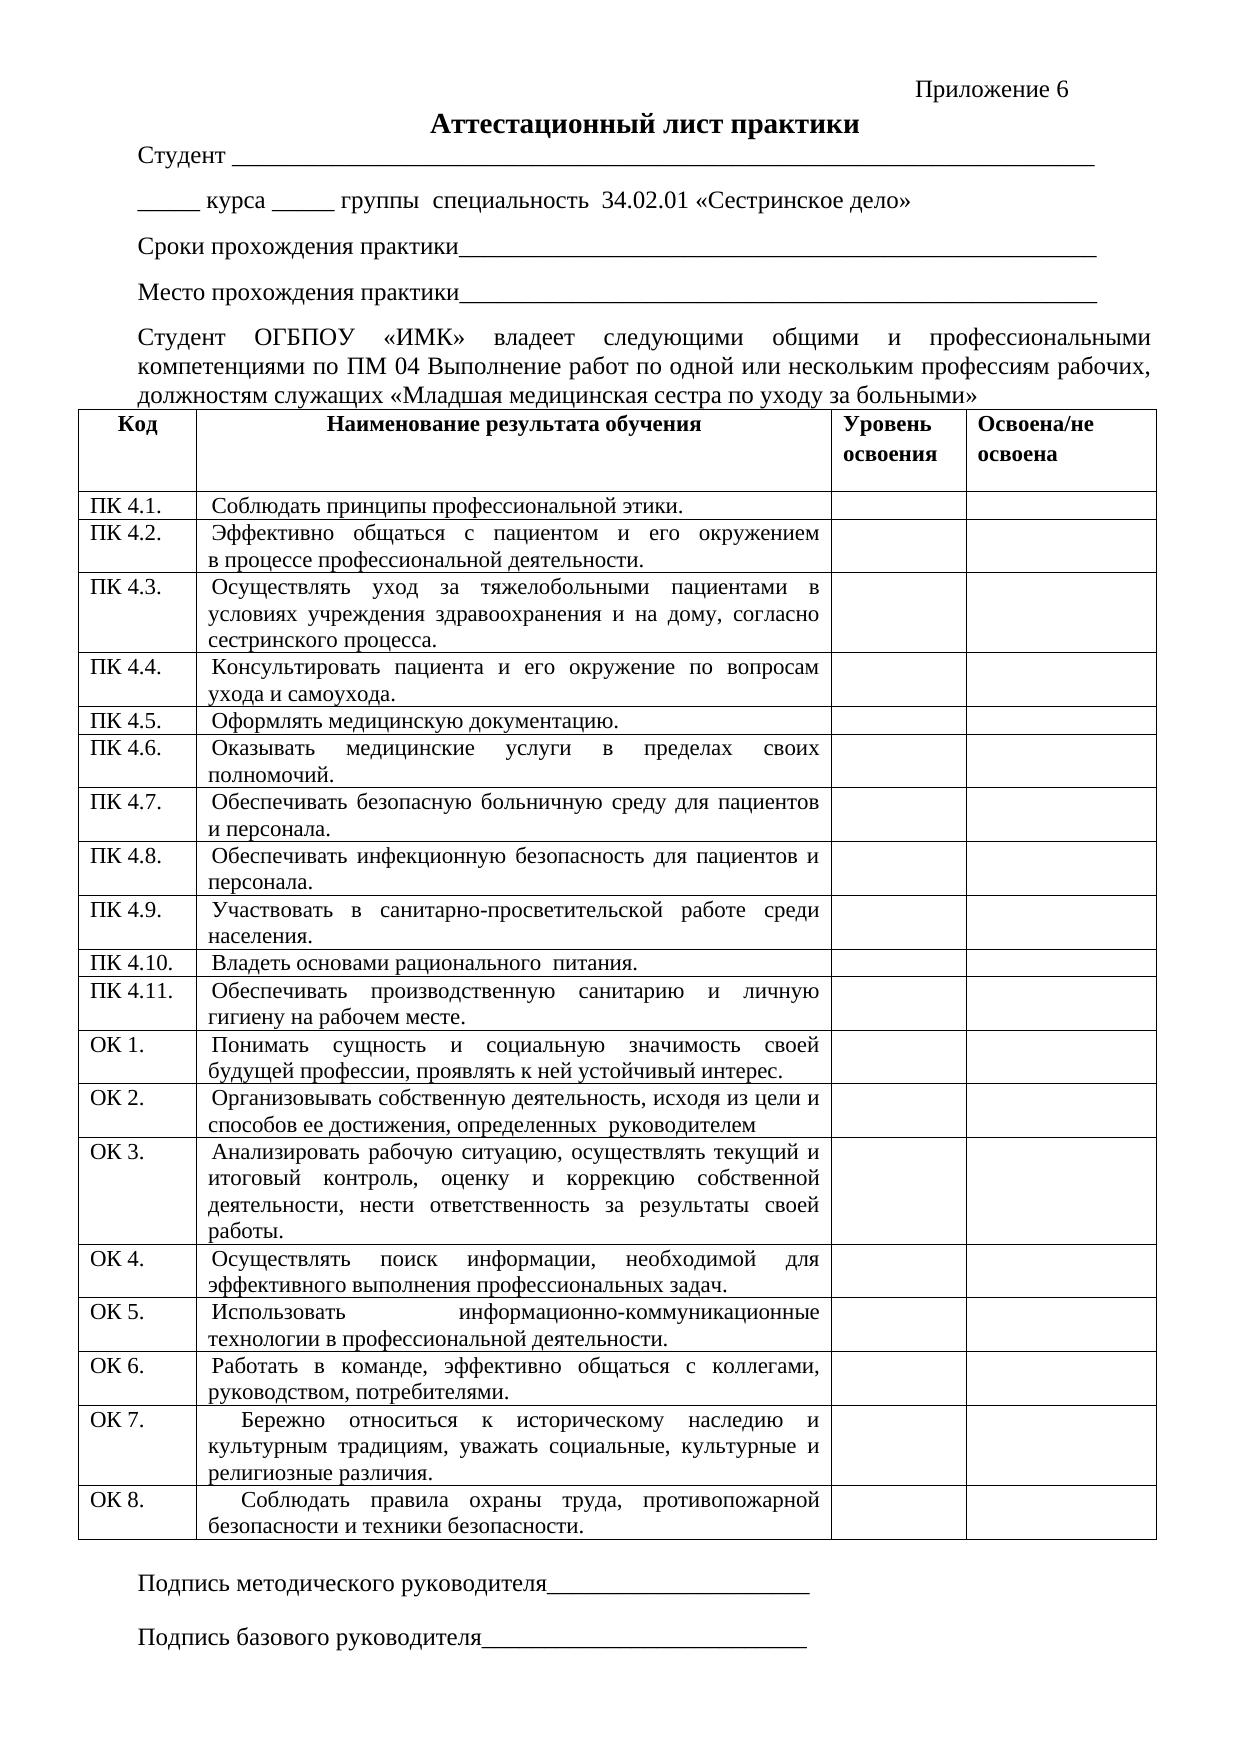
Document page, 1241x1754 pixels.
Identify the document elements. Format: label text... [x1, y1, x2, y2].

table_cell Осуществлять поиск информации, необходимой для эффективного выполнения профессиональных задач. [197, 1245, 831, 1297]
table_cell [967, 1138, 1156, 1243]
table_cell Организовывать собственную деятельность, исходя из цели и способов ее достижения, определенных руководителем [197, 1084, 831, 1137]
table_cell Анализировать рабочую ситуацию, осуществлять текущий и итоговый контроль, оценку и коррекцию собственной деятельности, нести ответственность за результаты своей работы. [197, 1138, 831, 1243]
table_cell [967, 735, 1156, 787]
table_cell ОК 5. [79, 1298, 196, 1351]
table_cell ПК 4.4. [79, 653, 196, 706]
table_cell [832, 573, 966, 652]
table_cell [967, 1031, 1156, 1083]
table_cell Работать в команде, эффективно общаться с коллегами, руководством, потребителями. [197, 1352, 831, 1405]
table_cell Оказывать медицинские услуги в пределах своих полномочий. [197, 735, 831, 787]
table_cell ПК 4.8. [79, 842, 196, 895]
table_cell [832, 520, 966, 572]
table_cell [832, 1031, 966, 1083]
table_cell Эффективно общаться с пациентом и его окружением в процессе профессиональной деятельности. [197, 520, 831, 572]
table_cell Участвовать в санитарно-просветительской работе среди населения. [197, 896, 831, 948]
table_cell ПК 4.11. [79, 977, 196, 1029]
table_cell [832, 707, 966, 733]
table_cell Понимать сущность и социальную значимость своей будущей профессии, проявлять к ней устойчивый интерес. [197, 1031, 831, 1083]
text Студент _____________________________________________________________________ [137, 140, 1152, 169]
table_cell [832, 1406, 966, 1485]
text _____ курса _____ группы специальность 34.02.01 «Сестринское дело» [137, 186, 1152, 214]
table_cell [832, 1084, 966, 1137]
table_cell Обеспечивать безопасную больничную среду для пациентов и персонала. [197, 788, 831, 841]
table_cell [832, 842, 966, 895]
table_cell [832, 1486, 966, 1539]
table_cell Консультировать пациента и его окружение по вопросам ухода и самоухода. [197, 653, 831, 706]
table_cell Осуществлять уход за тяжелобольными пациентами в условиях учреждения здравоохранения и на дому, согласно сестринского процесса. [197, 573, 831, 652]
text Подпись методического руководителя_____________________ [137, 1568, 1152, 1597]
text Сроки прохождения практики___________________________________________________ [137, 231, 1152, 260]
text Студент ОГБПОУ «ИМК» владеет следующими общими и профессиональными компетенциями по ПМ 04 Выполнение работ по одной или нескольким профессиям рабочих, должностям служащих «Младшая медицинская сестра по уходу за больными» [137, 322, 1152, 409]
table_cell [832, 653, 966, 706]
table_cell ПК 4.1. [79, 492, 196, 518]
table_cell ОК 7. [79, 1406, 196, 1485]
table_cell Соблюдать правила охраны труда, противопожарной безопасности и техники безопасности. [197, 1486, 831, 1539]
table_cell [967, 653, 1156, 706]
table_cell [832, 788, 966, 841]
table_cell ПК 4.5. [79, 707, 196, 733]
table_cell Бережно относиться к историческому наследию и культурным традициям, уважать социальные, культурные и религиозные различия. [197, 1406, 831, 1485]
table_header Код [79, 410, 196, 491]
table_cell [967, 707, 1156, 733]
table_cell ОК 2. [79, 1084, 196, 1137]
table_cell [967, 1486, 1156, 1539]
table_cell ПК 4.6. [79, 735, 196, 787]
table_cell ОК 8. [79, 1486, 196, 1539]
table_cell [832, 977, 966, 1029]
text Подпись базового руководителя__________________________ [137, 1622, 1152, 1651]
table_cell Обеспечивать инфекционную безопасность для пациентов и персонала. [197, 842, 831, 895]
table_cell ОК 3. [79, 1138, 196, 1243]
table_cell Оформлять медицинскую документацию. [197, 707, 831, 733]
table_cell ОК 6. [79, 1352, 196, 1405]
table_header Освоена/не освоена [967, 410, 1156, 491]
table_cell [967, 1084, 1156, 1137]
table_cell [967, 788, 1156, 841]
table_cell [967, 492, 1156, 518]
table_header Наименование результата обучения [197, 410, 831, 491]
table_cell [832, 492, 966, 518]
table_cell [967, 1406, 1156, 1485]
table_cell [832, 1245, 966, 1297]
table_cell ОК 1. [79, 1031, 196, 1083]
table_cell [967, 896, 1156, 948]
table_cell Использовать информационно-коммуникационные технологии в профессиональной деятельности. [197, 1298, 831, 1351]
table_cell ПК 4.9. [79, 896, 196, 948]
table_cell [967, 520, 1156, 572]
table_cell Соблюдать принципы профессиональной этики. [197, 492, 831, 518]
text Аттестационный лист практики [137, 107, 1152, 140]
table_header Уровень освоения [832, 410, 966, 491]
table_cell ПК 4.10. [79, 950, 196, 976]
table_cell Владеть основами рационального питания. [197, 950, 831, 976]
table_cell [967, 1298, 1156, 1351]
text Место прохождения практики___________________________________________________ [137, 277, 1152, 306]
table_cell [832, 735, 966, 787]
table_cell [967, 977, 1156, 1029]
table_cell [967, 1245, 1156, 1297]
table_cell ПК 4.7. [79, 788, 196, 841]
table_cell ОК 4. [79, 1245, 196, 1297]
table_cell [832, 896, 966, 948]
table_cell [832, 950, 966, 976]
table_cell [967, 1352, 1156, 1405]
table_cell [832, 1138, 966, 1243]
table_cell [832, 1298, 966, 1351]
text Приложение 6 [221, 74, 1069, 103]
table_cell ПК 4.2. [79, 520, 196, 572]
table_cell ПК 4.3. [79, 573, 196, 652]
table_cell [832, 1352, 966, 1405]
table_cell [967, 842, 1156, 895]
table_cell [967, 950, 1156, 976]
table_cell Обеспечивать производственную санитарию и личную гигиену на рабочем месте. [197, 977, 831, 1029]
table_cell [967, 573, 1156, 652]
